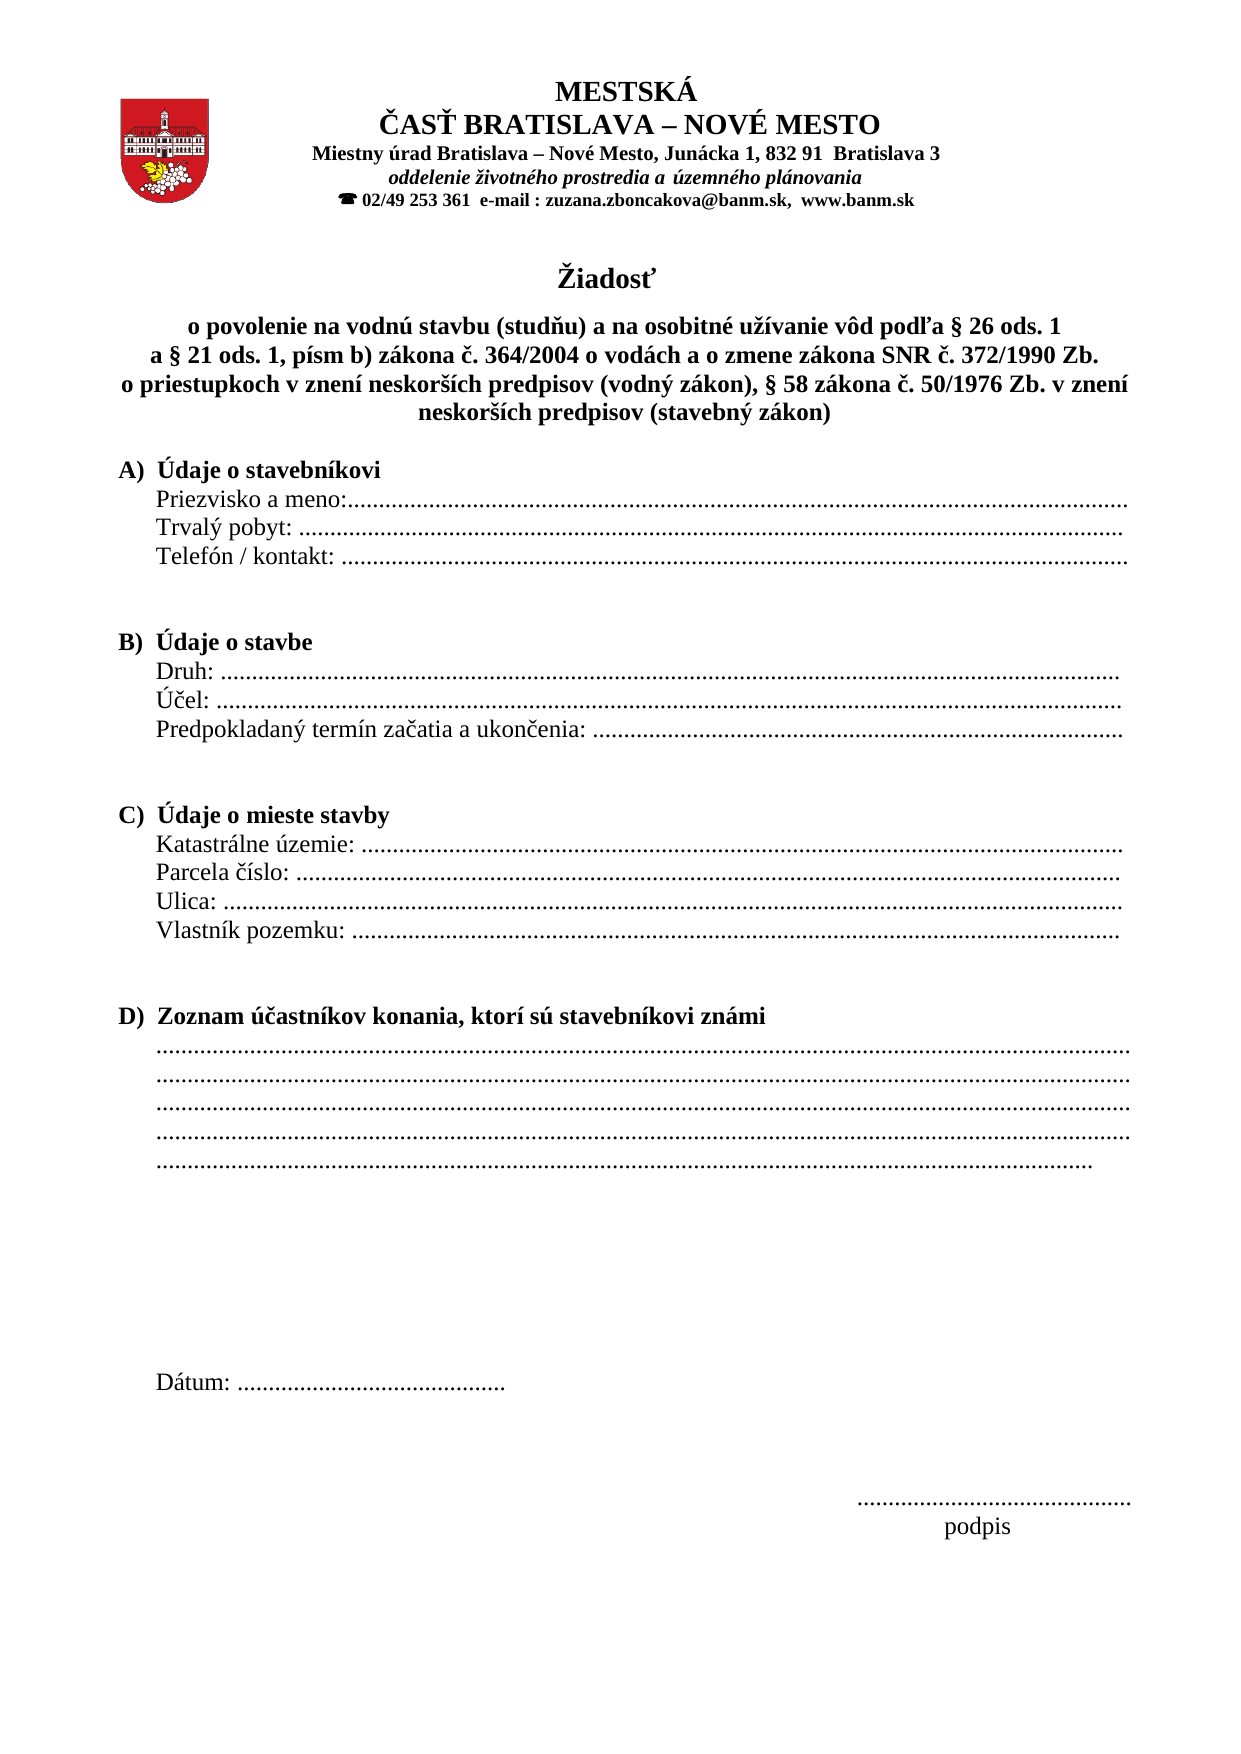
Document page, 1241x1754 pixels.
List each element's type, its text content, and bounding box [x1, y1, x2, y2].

text Telefón / kontakt: .............................................................................................................................. [118, 541, 1134, 570]
text o povolenie na vodnú stavbu (studňu) a na osobitné užívanie vôd podľa § 26 ods. 1 [118, 311, 1131, 340]
text ............................................ [118, 1482, 1134, 1511]
text Druh: ................................................................................................................................................ [118, 656, 1134, 685]
text Dátum: ........................................... [118, 1367, 1134, 1396]
text podpis [118, 1511, 1134, 1540]
text Žiadosť [118, 261, 1095, 294]
text a § 21 ods. 1, písm b) zákona č. 364/2004 o vodách a o zmene zákona SNR č. 372/1990 Zb. o priestupkoch v znení neskorších predpisov (vodný zákon), § 58 zákona č. 50/1976 Zb. v znení neskorších predpisov (stavebný zákon) [118, 340, 1131, 426]
text Účel: ................................................................................................................................................. [118, 685, 1131, 714]
text B) Údaje o stavbe [118, 627, 1134, 656]
text Trvalý pobyt: .................................................................................................................................... [118, 512, 1134, 541]
text Katastrálne územie: .......................................................................................................................... [118, 829, 1134, 857]
text Priezvisko a meno:............................................................................................................................. [118, 484, 1134, 512]
text A) Údaje o stavebníkovi [118, 455, 1134, 484]
text C) Údaje o mieste stavby [118, 800, 1134, 829]
text D) Zoznam účastníkov konania, ktorí sú stavebníkovi známi [118, 1001, 1134, 1030]
text Parcela číslo: .................................................................................................................................... [118, 857, 1131, 886]
picture [97, 81, 231, 227]
text ...................................................................................................................................................................................................................................................................................................................................................................................................................................................................................................................................................................................................................................................................................................................................................................................................... [156, 1030, 1134, 1174]
text Vlastník pozemku: ........................................................................................................................... [118, 915, 1134, 944]
text Predpokladaný termín začatia a ukončenia: ..................................................................................... [118, 714, 1134, 742]
text Ulica: ................................................................................................................................................ [118, 886, 1134, 915]
